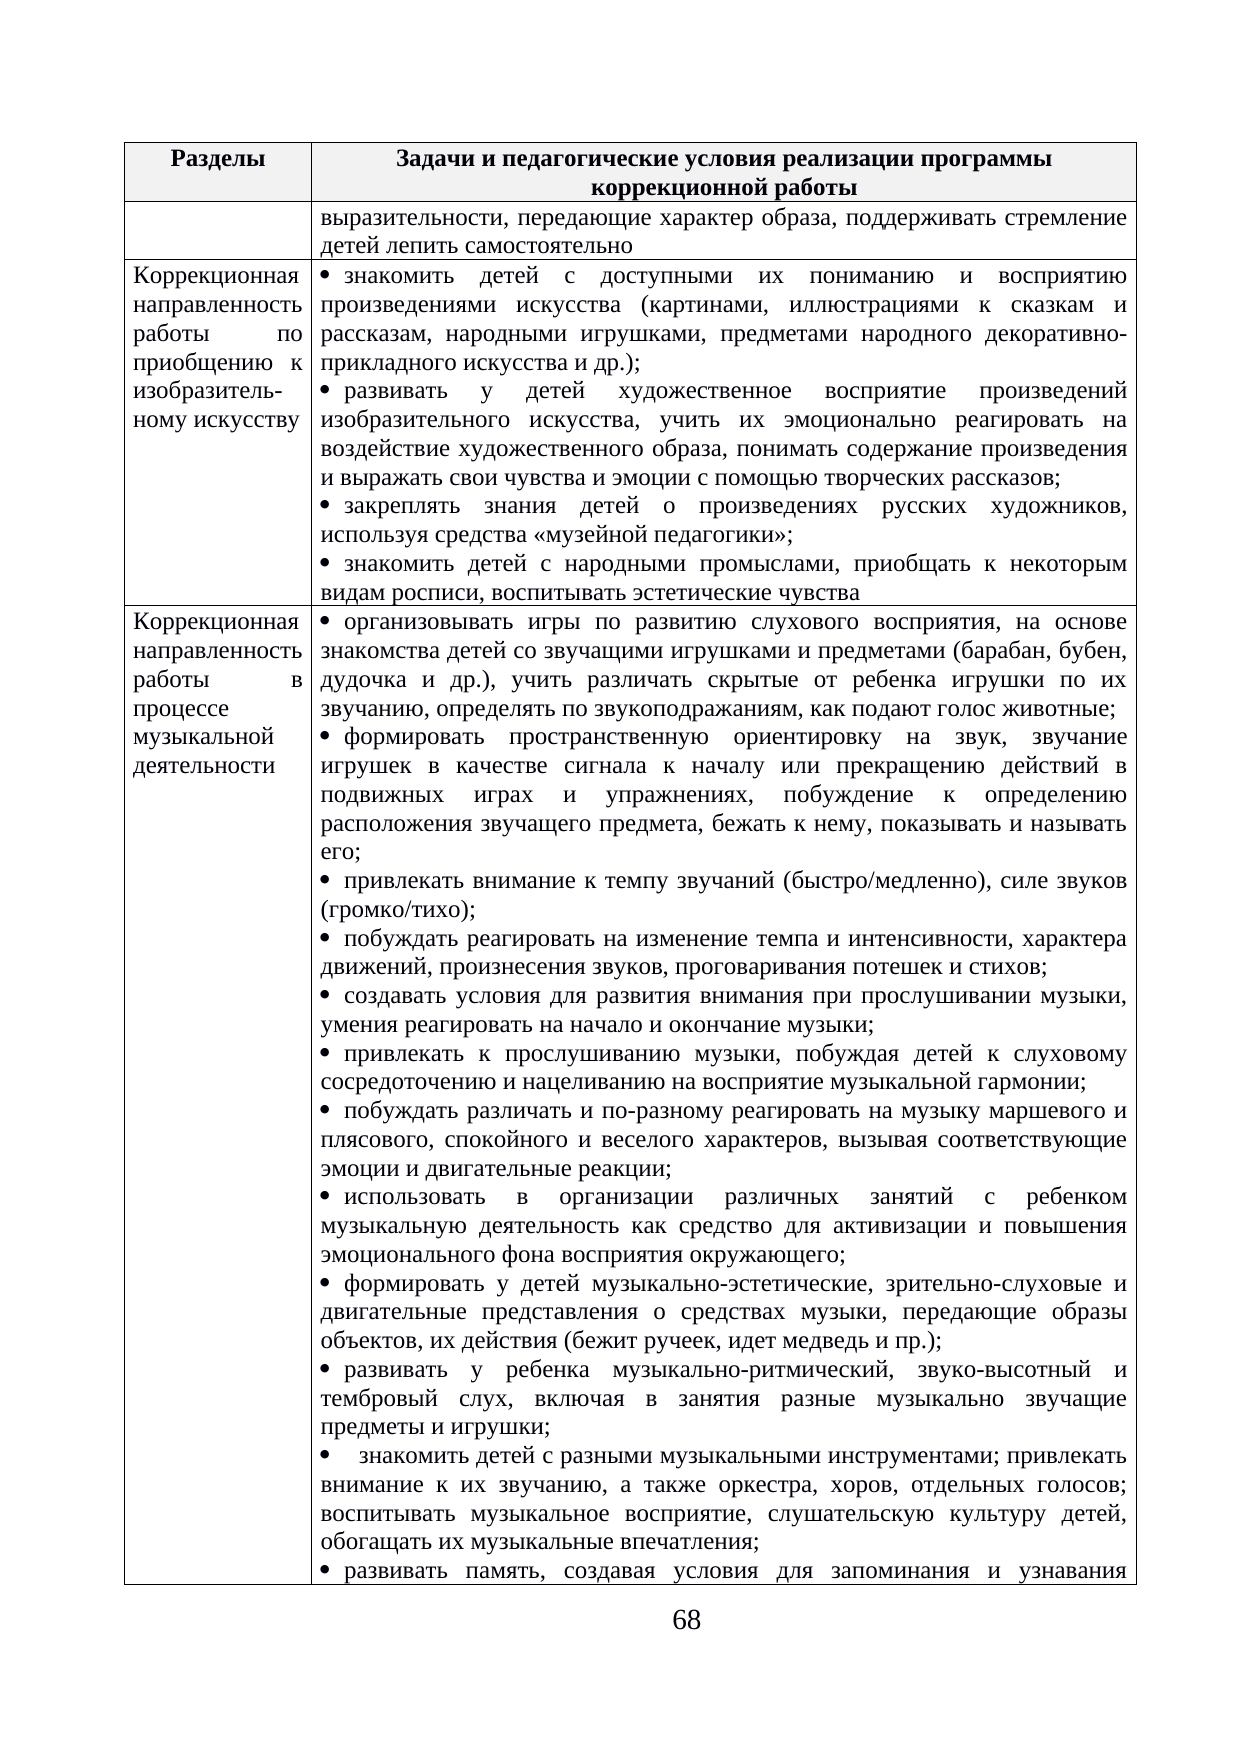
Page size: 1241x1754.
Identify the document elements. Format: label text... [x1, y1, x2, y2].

table_cell Коррекционная направленность работы по приобщению к изобразитель-ному искусству [125, 260, 311, 605]
table_header Разделы [125, 143, 311, 201]
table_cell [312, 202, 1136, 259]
table_header Задачи и педагогические условия реализации программы коррекционной работы [312, 143, 1136, 201]
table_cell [312, 606, 1136, 1584]
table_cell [125, 606, 311, 1584]
table_cell знакомить детей с доступными их пониманию и восприятию произведениями искусства (картинами, иллюстрациями к сказкам и рассказам, народными игрушками, предметами народного декоративно-прикладного искусства и др.); развивать у детей художественное восприятие произведений изобразительного искусства, учить их эмоционально реагировать на воздействие художественного образа, понимать содержание произведения и выражать свои чувства и эмоции с помощью творческих рассказов; закреплять знания детей о произведениях русских художников, используя средства «музейной педагогики»; знакомить детей с народными промыслами, приобщать к некоторым видам росписи, воспитывать эстетические чувства [312, 260, 1136, 605]
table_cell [125, 202, 311, 259]
